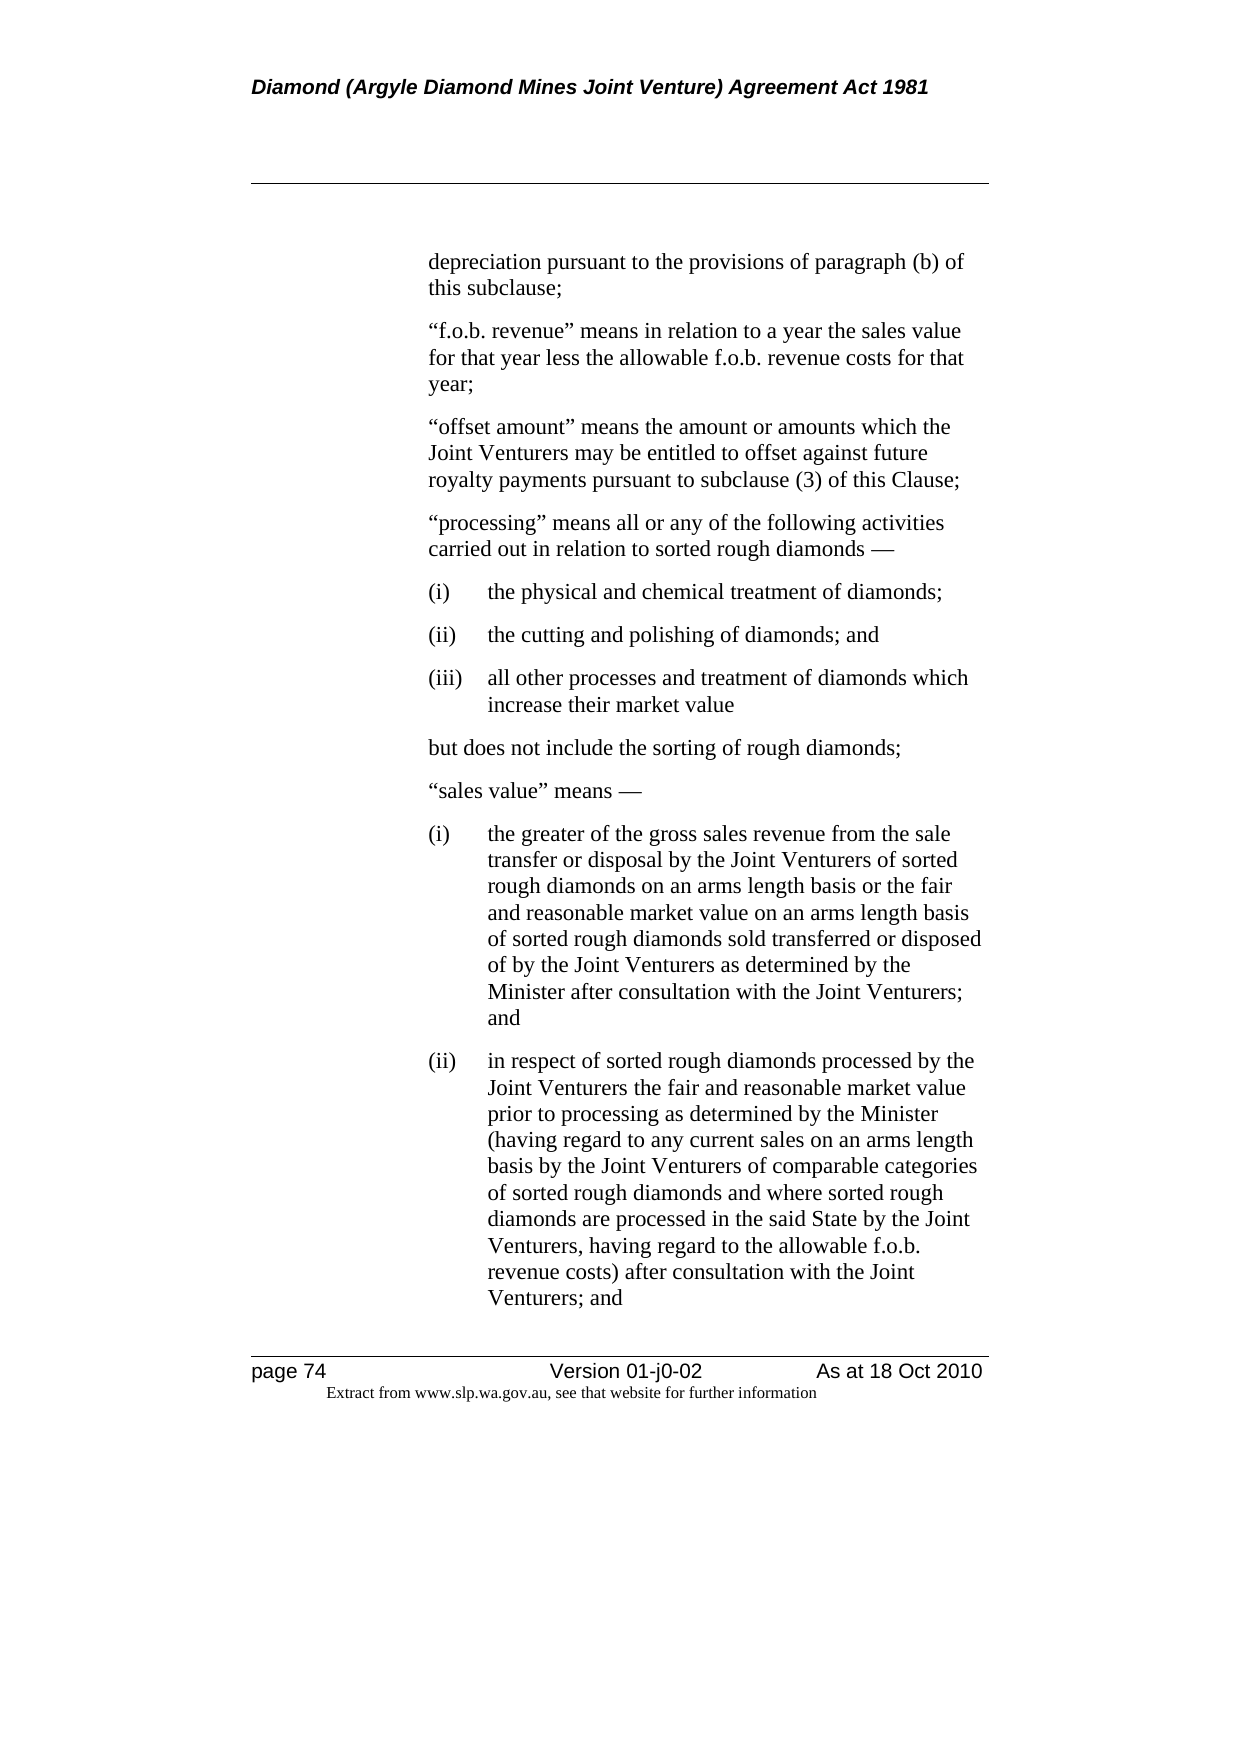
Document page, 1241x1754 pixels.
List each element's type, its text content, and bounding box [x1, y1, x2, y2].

text (i) the greater of the gross sales revenue from the sale transfer or disposal by the Joint Venturers of sorted rough diamonds on an arms length basis or the fair and reasonable market value on an arms length basis of sorted rough diamonds sold transferred or disposed of by the Joint Venturers as determined by the Minister after consultation with the Joint Venturers; and [251, 820, 989, 1031]
text “offset amount” means the amount or amounts which the Joint Venturers may be entitled to offset against future royalty payments pursuant to subclause (3) of this Clause; [251, 413, 989, 492]
text “sales value” means — [251, 777, 989, 803]
text (iii) all other processes and treatment of diamonds which increase their market value [251, 664, 989, 717]
text (ii) in respect of sorted rough diamonds processed by the Joint Venturers the fair and reasonable market value prior to processing as determined by the Minister (having regard to any current sales on an arms length basis by the Joint Venturers of comparable categories of sorted rough diamonds and where sorted rough diamonds are processed in the said State by the Joint Venturers, having regard to the allowable f.o.b. revenue costs) after consultation with the Joint Venturers; and [251, 1047, 989, 1311]
text “processing” means all or any of the following activities carried out in relation to sorted rough diamonds — [251, 509, 989, 562]
text (ii) the cutting and polishing of diamonds; and [251, 621, 989, 648]
text (i) the physical and chemical treatment of diamonds; [251, 578, 989, 604]
text but does not include the sorting of rough diamonds; [251, 734, 989, 760]
text “f.o.b. revenue” means in relation to a year the sales value for that year less the allowable f.o.b. revenue costs for that year; [251, 317, 989, 396]
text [251, 248, 989, 301]
